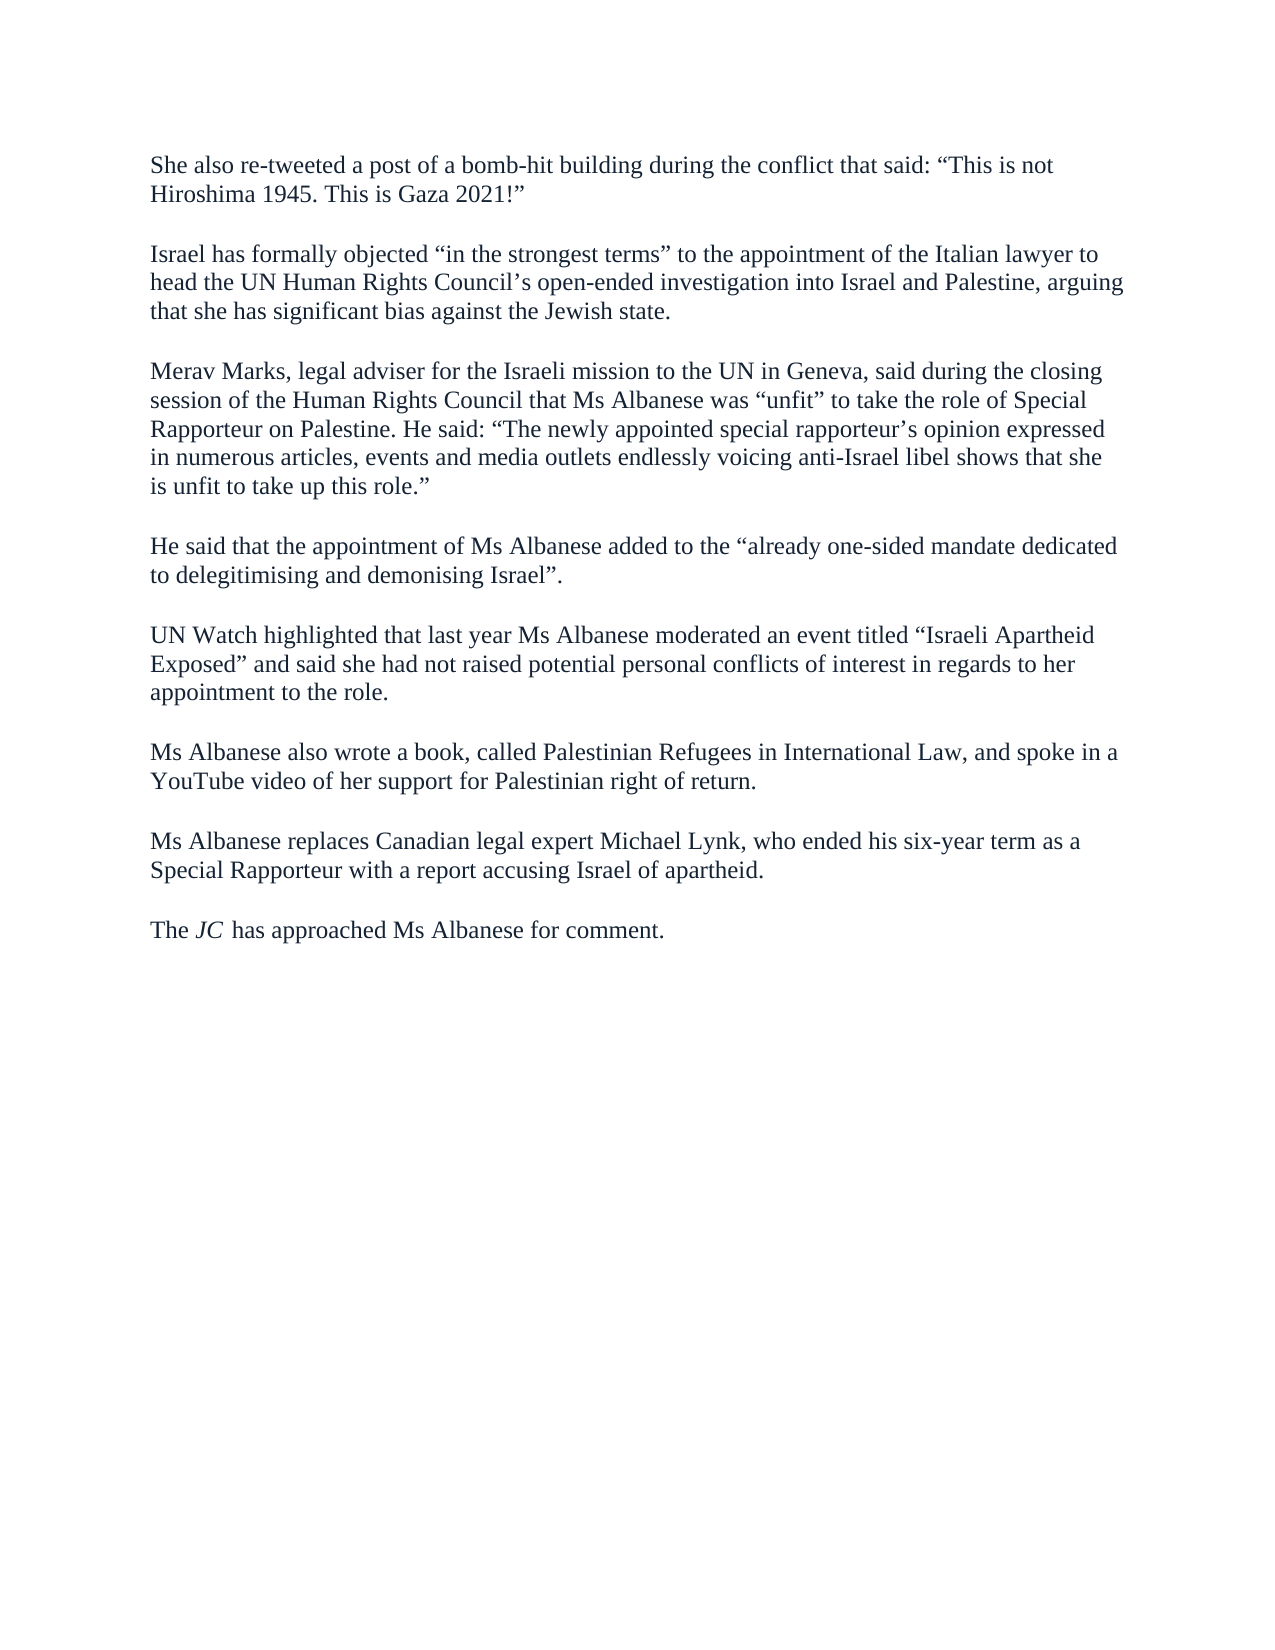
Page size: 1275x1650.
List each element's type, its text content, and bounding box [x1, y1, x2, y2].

text She also re-tweeted a post of a bomb-hit building during the conflict that said: “This is not Hiroshima 1945. This is Gaza 2021!” [150, 150, 1125, 207]
text Ms Albanese replaces Canadian legal expert Michael Lynk, who ended his six-year term as a Special Rapporteur with a report accusing Israel of apartheid. [150, 826, 1125, 884]
text Merav Marks, legal adviser for the Israeli mission to the UN in Geneva, said during the closing session of the Human Rights Council that Ms Albanese was “unfit” to take the role of Special Rapporteur on Palestine. He said: “The newly appointed special rapporteur’s opinion expressed in numerous articles, events and media outlets endlessly voicing anti-Israel libel shows that she is unfit to take up this role.” [150, 356, 1125, 500]
text Ms Albanese also wrote a book, called Palestinian Refugees in International Law, and spoke in a YouTube video of her support for Palestinian right of return. [150, 737, 1125, 795]
text UN Watch highlighted that last year Ms Albanese moderated an event titled “Israeli Apartheid Exposed” and said she had not raised potential personal conflicts of interest in regards to her appointment to the role. [150, 620, 1125, 706]
text He said that the appointment of Ms Albanese added to the “already one-sided mandate dedicated to delegitimising and demonising Israel”. [150, 531, 1125, 589]
text The JC has approached Ms Albanese for comment. [150, 915, 1125, 944]
text Israel has formally objected “in the strongest terms” to the appointment of the Italian lawyer to head the UN Human Rights Council’s open-ended investigation into Israel and Palestine, arguing that she has significant bias against the Jewish state. [150, 239, 1125, 325]
